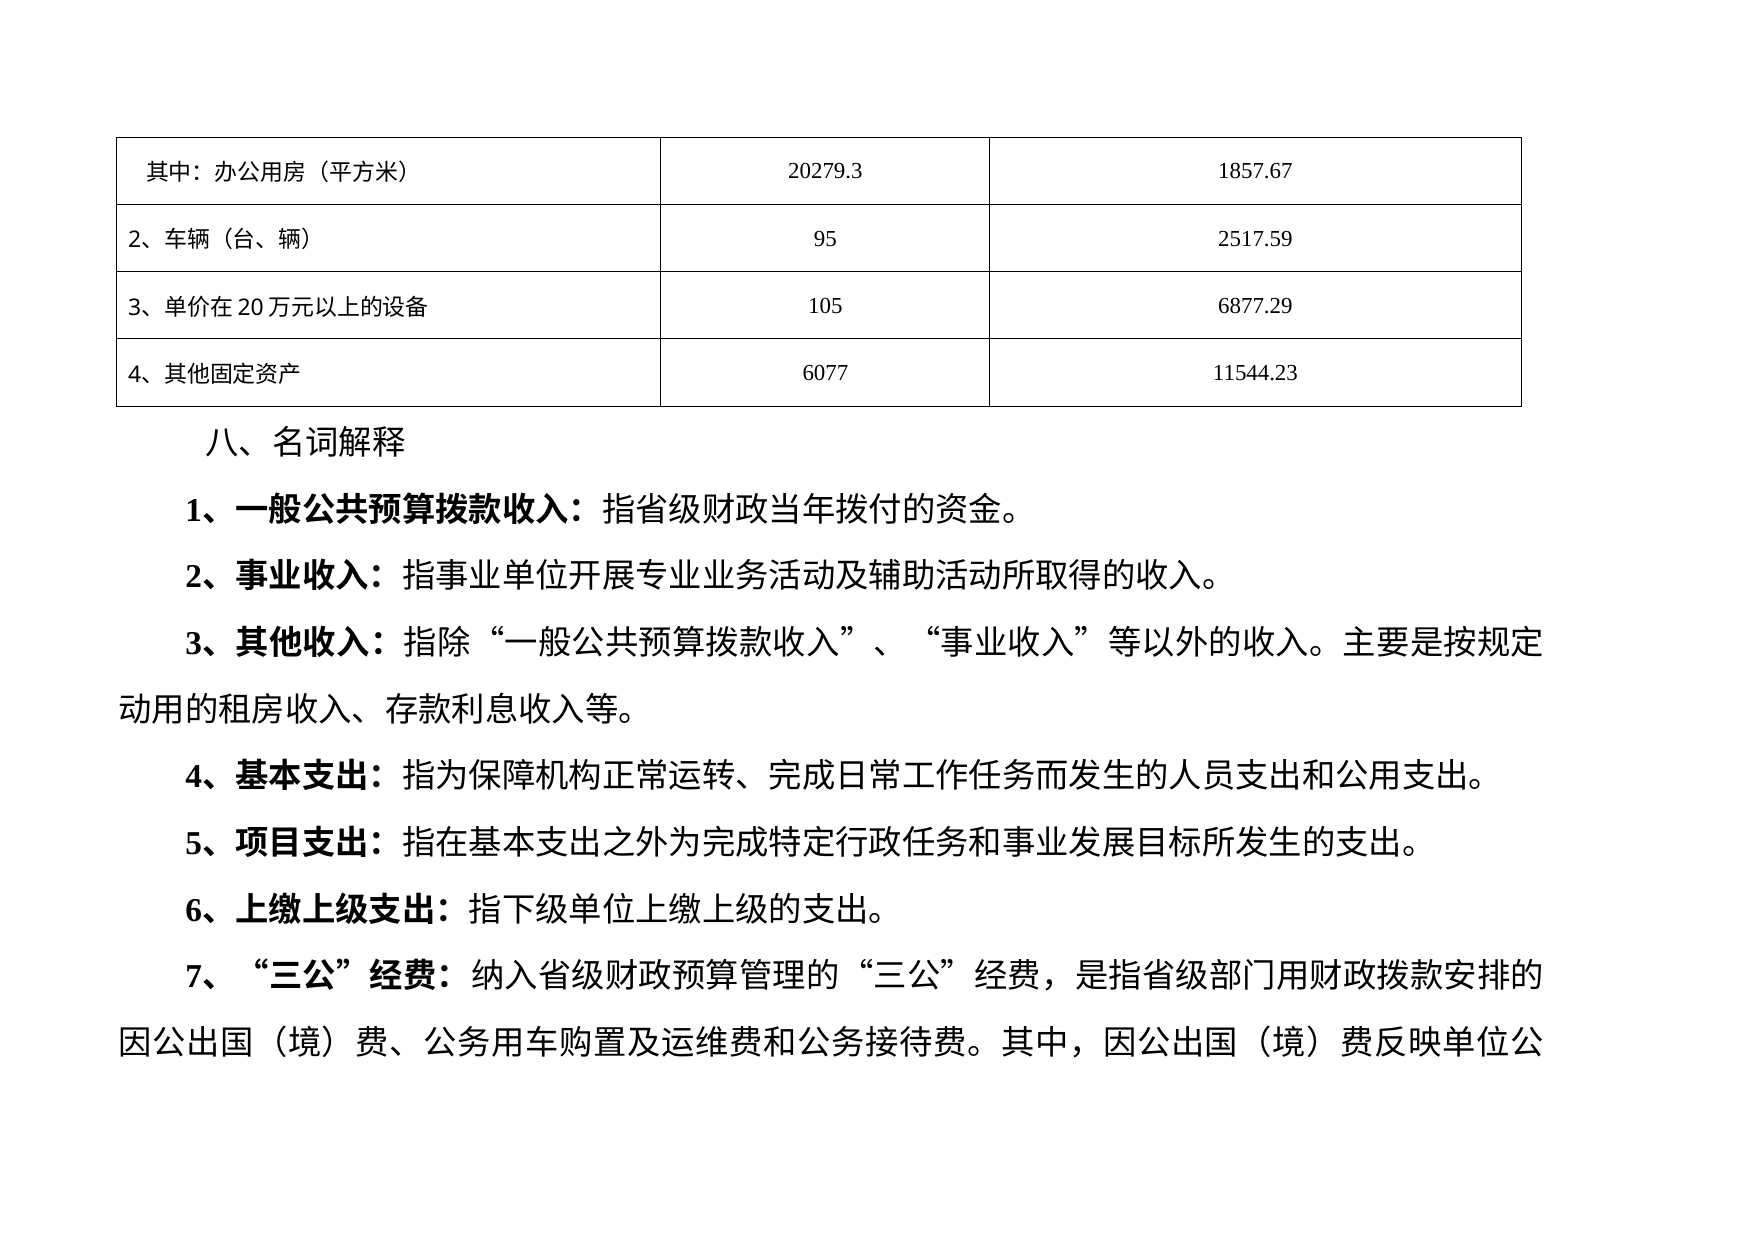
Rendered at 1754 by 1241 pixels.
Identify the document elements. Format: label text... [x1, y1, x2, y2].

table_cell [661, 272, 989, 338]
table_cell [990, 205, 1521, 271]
text 2、事业收入：指事业单位开展专业业务活动及辅助活动所取得的收入。 [118, 540, 1547, 607]
text 3、其他收入：指除“一般公共预算拨款收入”、“事业收入”等以外的收入。主要是按规定动用的租房收入、存款利息收入等。 [118, 607, 1547, 740]
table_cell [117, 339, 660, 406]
text 八、名词解释 [139, 407, 1547, 473]
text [118, 940, 1547, 1073]
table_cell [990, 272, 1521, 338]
text 5、项目支出：指在基本支出之外为完成特定行政任务和事业发展目标所发生的支出。 [118, 807, 1547, 873]
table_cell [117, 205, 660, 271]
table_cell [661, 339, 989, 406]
text 1、一般公共预算拨款收入：指省级财政当年拨付的资金。 [118, 473, 1547, 540]
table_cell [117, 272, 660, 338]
text 6、上缴上级支出：指下级单位上缴上级的支出。 [118, 873, 1547, 940]
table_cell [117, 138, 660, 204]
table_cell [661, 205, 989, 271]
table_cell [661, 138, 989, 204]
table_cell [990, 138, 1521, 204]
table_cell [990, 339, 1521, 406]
text 4、基本支出：指为保障机构正常运转、完成日常工作任务而发生的人员支出和公用支出。 [118, 740, 1547, 807]
